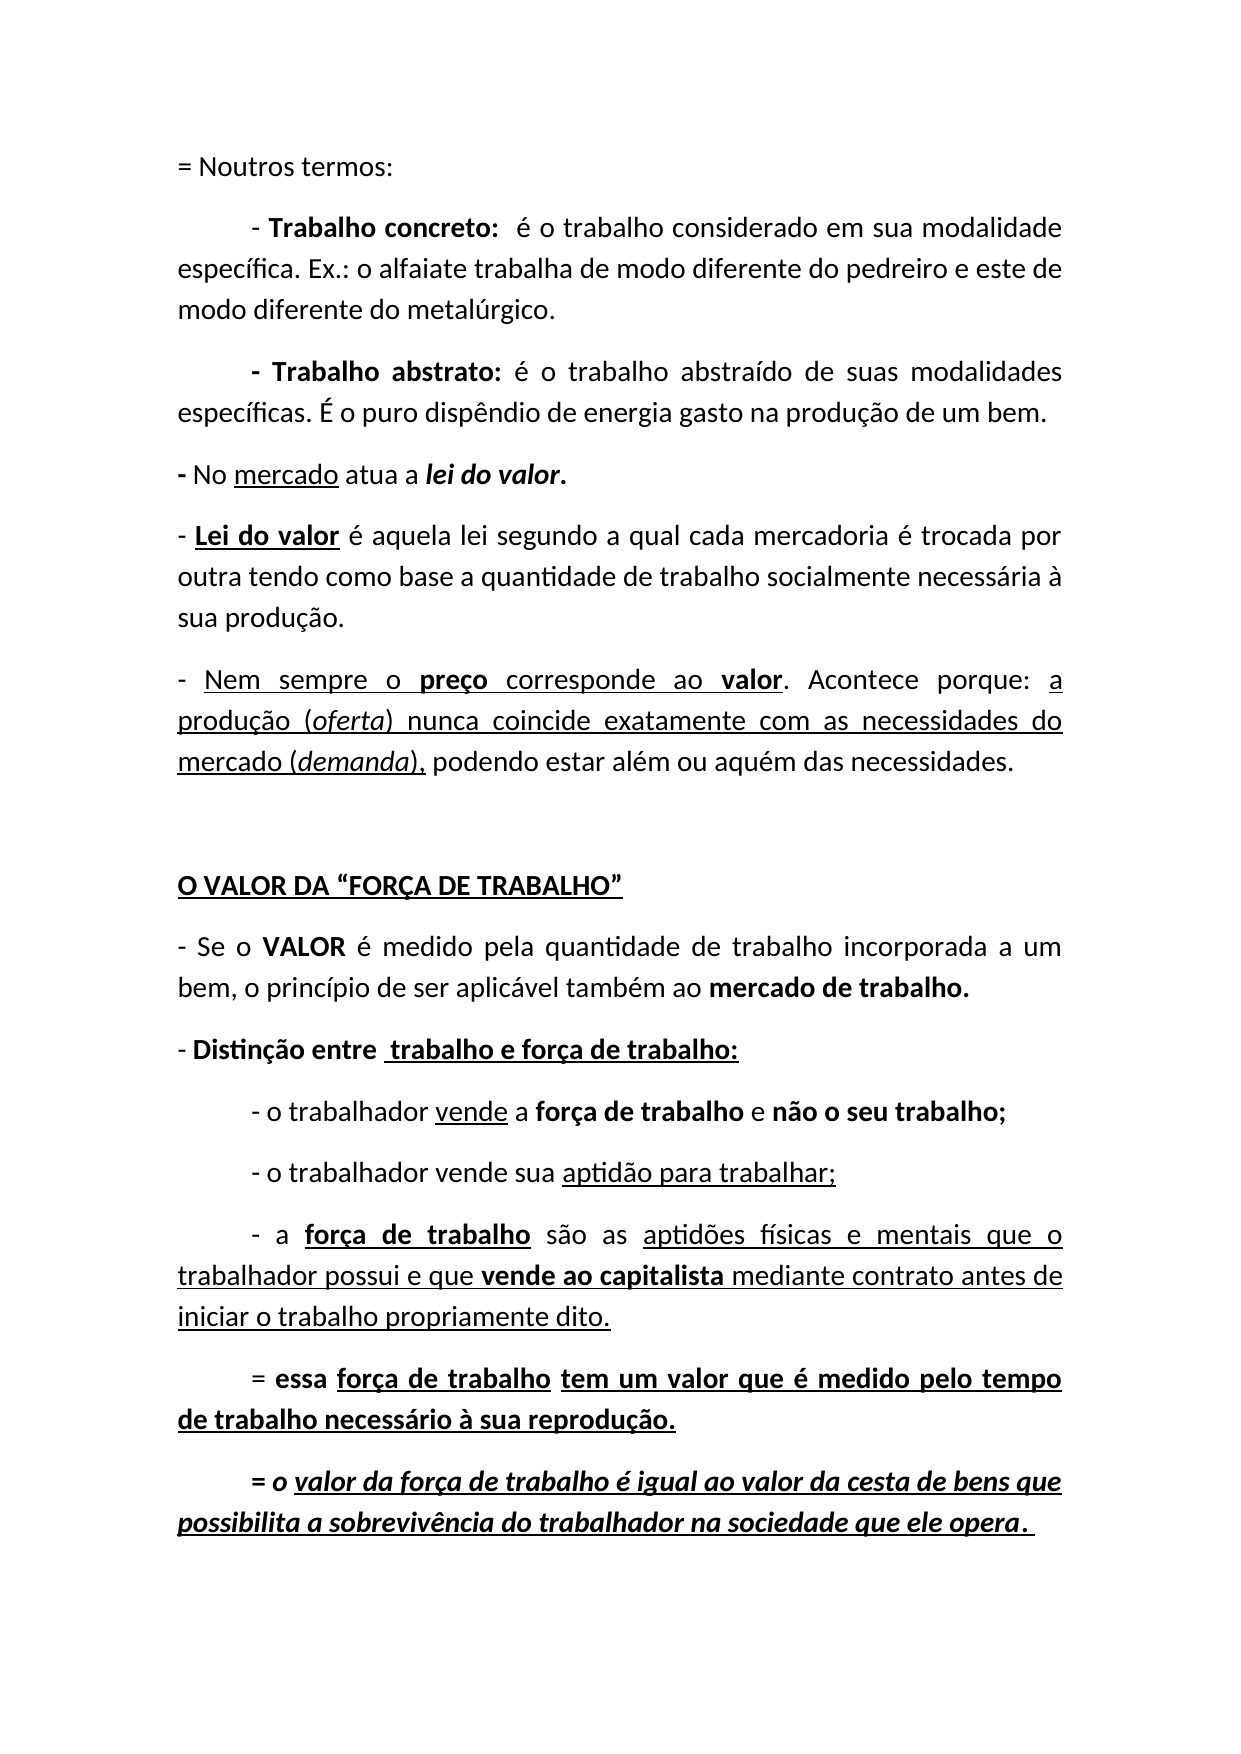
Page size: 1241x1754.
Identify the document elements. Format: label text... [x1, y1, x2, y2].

text - a força de trabalho são as aptidões físicas e mentais que o trabalhador possui e que vende ao capitalista mediante contrato antes de iniciar o trabalho propriamente dito. [177, 1216, 1063, 1288]
text - Distinção entre trabalho e força de trabalho: [177, 1031, 1063, 1067]
text - Lei do valor é aquela lei segundo a qual cada mercadoria é trocada por outra tendo como base a quantidade de trabalho socialmente necessária à sua produção. [177, 517, 1063, 635]
text - o trabalhador vende sua aptidão para trabalhar; [177, 1154, 1063, 1190]
text = Noutros termos: [177, 148, 1063, 183]
text O VALOR DA “FORÇA DE TRABALHO” [177, 867, 1063, 902]
text - Nem sempre o preço corresponde ao valor. Acontece porque: a produção (oferta) nunca coincide exatamente com as necessidades do mercado (demanda), podendo estar além ou aquém das necessidades. [177, 661, 1063, 732]
text - Nem sempre o preço corresponde ao valor. Acontece porque: a produção (oferta) nunca coincide exatamente com as necessidades do mercado (demanda), podendo estar além ou aquém das necessidades. [177, 734, 1063, 779]
text = essa força de trabalho tem um valor que é medido pelo tempo de trabalho necessário à sua reprodução. [177, 1360, 1063, 1437]
text - No mercado atua a lei do valor. [177, 456, 1063, 491]
text - a força de trabalho são as aptidões físicas e mentais que o trabalhador possui e que vende ao capitalista mediante contrato antes de iniciar o trabalho propriamente dito. [177, 1289, 1063, 1334]
text - Trabalho abstrato: é o trabalho abstraído de suas modalidades específicas. É o puro dispêndio de energia gasto na produção de um bem. [177, 353, 1063, 429]
text - Trabalho concreto: é o trabalho considerado em sua modalidade específica. Ex.: o alfaiate trabalha de modo diferente do pedreiro e este de modo diferente do metalúrgico. [177, 209, 1063, 327]
text - o trabalhador vende a força de trabalho e não o seu trabalho; [177, 1093, 1063, 1128]
text - Se o VALOR é medido pela quantidade de trabalho incorporada a um bem, o princípio de ser aplicável também ao mercado de trabalho. [177, 928, 1063, 1005]
text = o valor da força de trabalho é igual ao valor da cesta de bens que possibilita a sobrevivência do trabalhador na sociedade que ele opera. [177, 1463, 1063, 1539]
